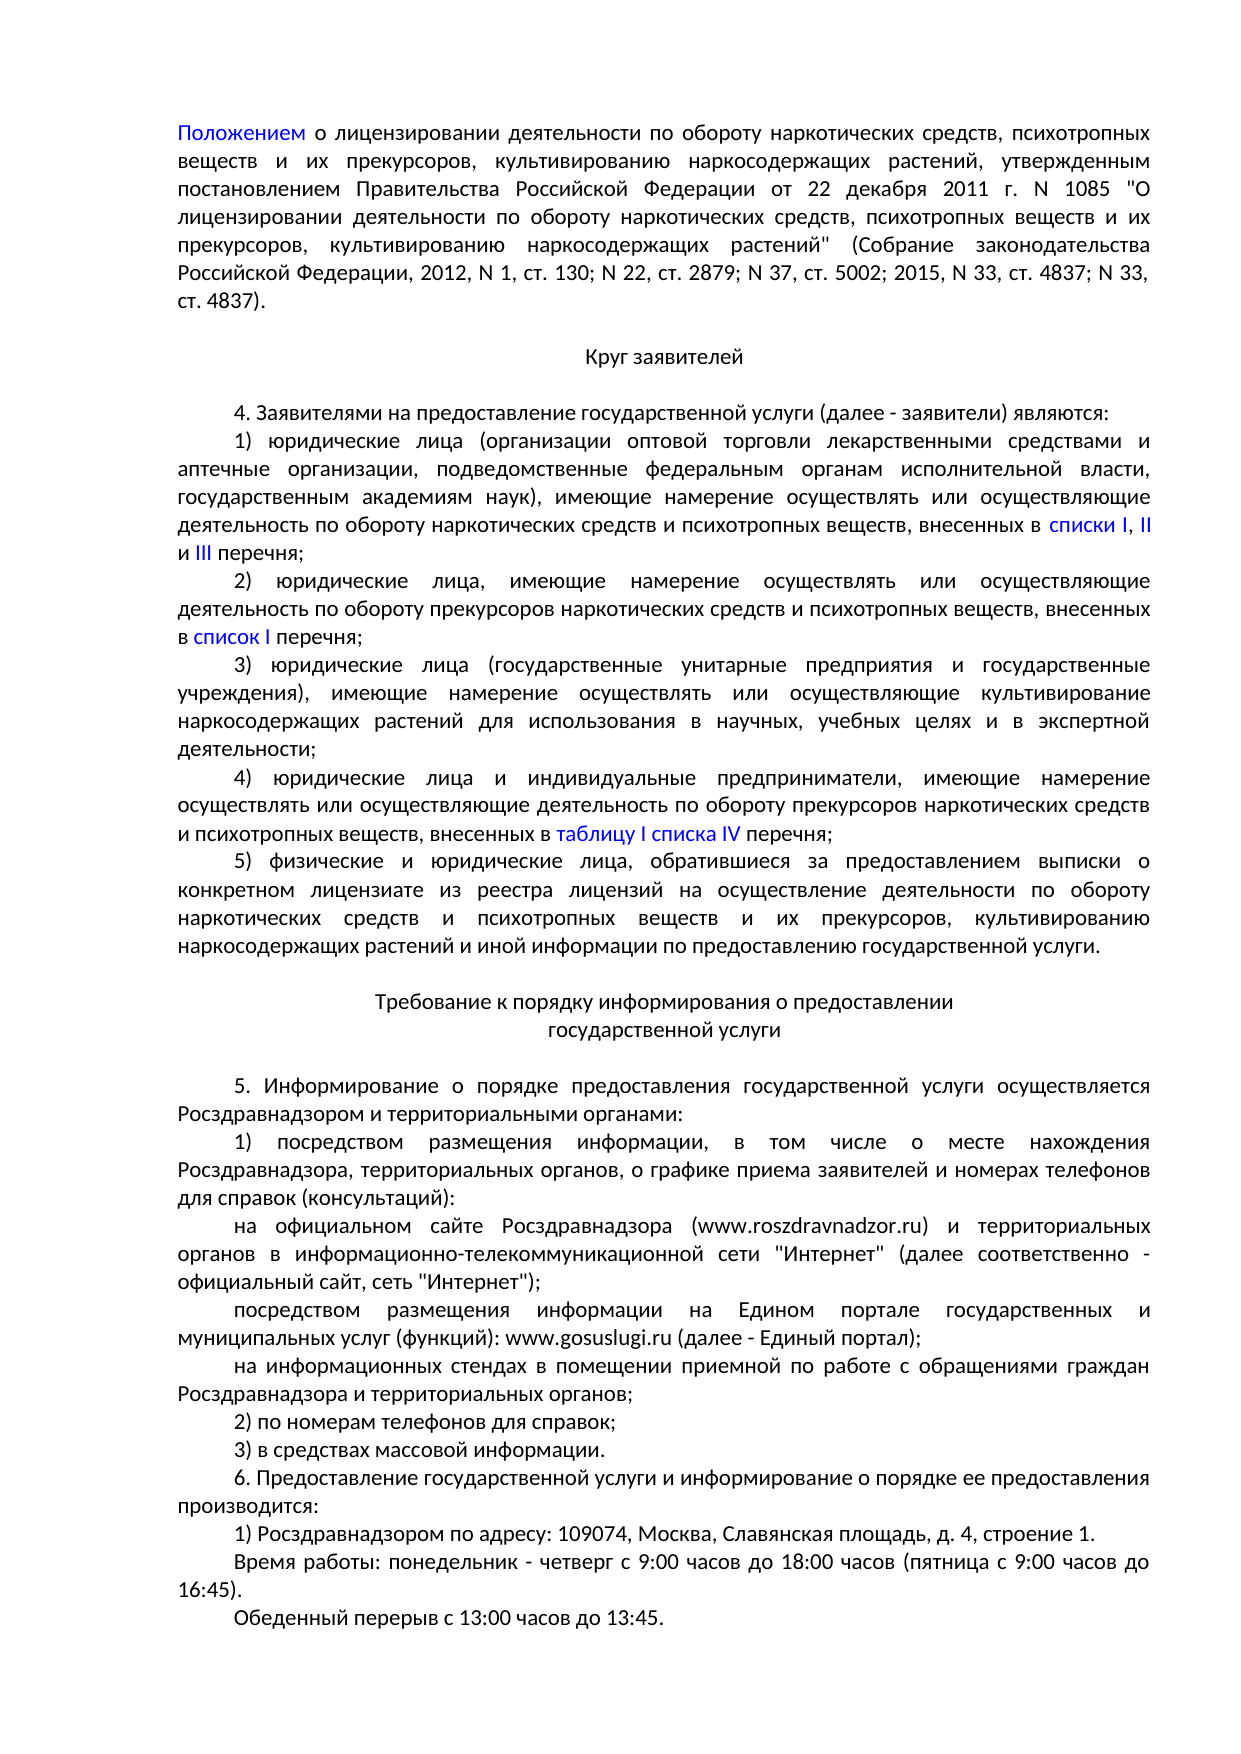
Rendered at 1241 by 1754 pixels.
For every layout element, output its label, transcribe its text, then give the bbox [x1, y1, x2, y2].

text 1) посредством размещения информации, в том числе о месте нахождения Росздравнадзора, территориальных органов, о графике приема заявителей и номерах телефонов для справок (консультаций): [177, 1127, 1152, 1211]
text 4) юридические лица и индивидуальные предприниматели, имеющие намерение осуществлять или осуществляющие деятельность по обороту прекурсоров наркотических средств и психотропных веществ, внесенных в таблицу I списка IV перечня; [177, 763, 1152, 847]
text 1) юридические лица (организации оптовой торговли лекарственными средствами и аптечные организации, подведомственные федеральным органам исполнительной власти, государственным академиям наук), имеющие намерение осуществлять или осуществляющие деятельность по обороту наркотических средств и психотропных веществ, внесенных в списки I, II и III перечня; [177, 426, 1152, 566]
text 5) физические и юридические лица, обратившиеся за предоставлением выписки о конкретном лицензиате из реестра лицензий на осуществление деятельности по обороту наркотических средств и психотропных веществ и их прекурсоров, культивированию наркосодержащих растений и иной информации по предоставлению государственной услуги. [177, 847, 1152, 959]
text Круг заявителей [177, 342, 1152, 370]
text 6. Предоставление государственной услуги и информирование о порядке ее предоставления производится: [177, 1463, 1152, 1519]
text Обеденный перерыв с 13:00 часов до 13:45. [177, 1603, 1152, 1631]
text 3) в средствах массовой информации. [177, 1435, 1152, 1463]
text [177, 118, 1152, 314]
text посредством размещения информации на Едином портале государственных и муниципальных услуг (функций): www.gosuslugi.ru (далее - Единый портал); [177, 1295, 1152, 1351]
text на официальном сайте Росздравнадзора (www.roszdravnadzor.ru) и территориальных органов в информационно-телекоммуникационной сети "Интернет" (далее соответственно - официальный сайт, сеть "Интернет"); [177, 1211, 1152, 1295]
text Требование к порядку информирования о предоставлении [177, 987, 1152, 1015]
text 5. Информирование о порядке предоставления государственной услуги осуществляется Росздравнадзором и территориальными органами: [177, 1071, 1152, 1127]
text 2) по номерам телефонов для справок; [177, 1407, 1152, 1435]
text на информационных стендах в помещении приемной по работе с обращениями граждан Росздравнадзора и территориальных органов; [177, 1351, 1152, 1407]
text 1) Росздравнадзором по адресу: 109074, Москва, Славянская площадь, д. 4, строение 1. [177, 1519, 1152, 1547]
text Время работы: понедельник - четверг с 9:00 часов до 18:00 часов (пятница с 9:00 часов до 16:45). [177, 1547, 1152, 1603]
text 3) юридические лица (государственные унитарные предприятия и государственные учреждения), имеющие намерение осуществлять или осуществляющие культивирование наркосодержащих растений для использования в научных, учебных целях и в экспертной деятельности; [177, 651, 1152, 763]
text 4. Заявителями на предоставление государственной услуги (далее - заявители) являются: [177, 398, 1152, 426]
text 2) юридические лица, имеющие намерение осуществлять или осуществляющие деятельность по обороту прекурсоров наркотических средств и психотропных веществ, внесенных в список I перечня; [177, 566, 1152, 651]
text государственной услуги [177, 1015, 1152, 1043]
